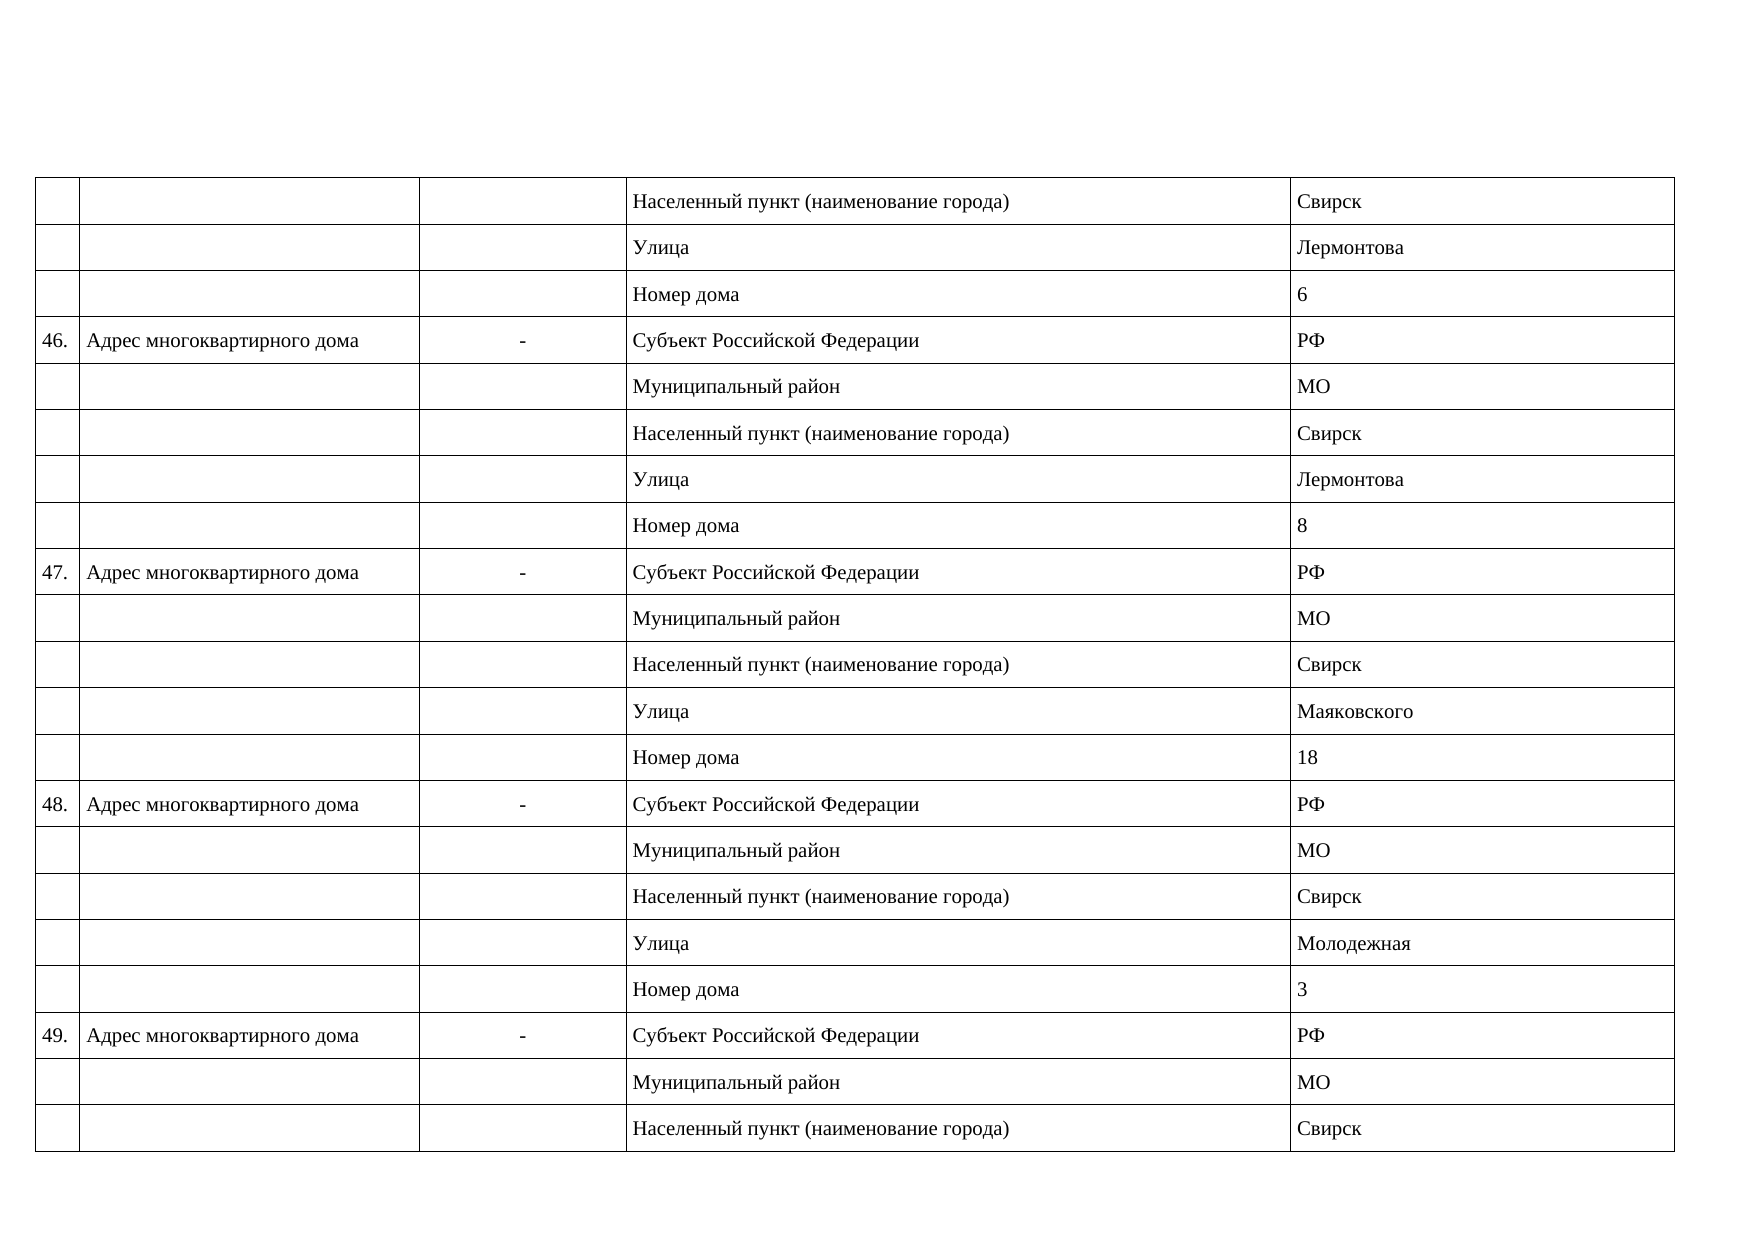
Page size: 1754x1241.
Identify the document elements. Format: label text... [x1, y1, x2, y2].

table_cell [80, 1105, 419, 1151]
table_cell [80, 920, 419, 965]
table_cell Населенный пункт (наименование города) [627, 642, 1290, 687]
table_cell [420, 1059, 626, 1104]
table_cell [420, 364, 626, 409]
table_cell [36, 364, 79, 409]
table_cell [420, 456, 626, 502]
table_cell [420, 271, 626, 316]
table_cell Адрес многоквартирного дома [80, 1013, 419, 1058]
table_cell 47. [36, 549, 79, 594]
table_cell Молодежная [1291, 920, 1674, 965]
table_cell [36, 735, 79, 780]
table_cell 18 [1291, 735, 1674, 780]
table_cell Номер дома [627, 503, 1290, 548]
table_cell Населенный пункт (наименование города) [627, 410, 1290, 455]
table_cell Адрес многоквартирного дома [80, 317, 419, 363]
table_cell МО [1291, 1059, 1674, 1104]
table_cell Субъект Российской Федерации [627, 781, 1290, 826]
table_cell Муниципальный район [627, 827, 1290, 872]
table_cell [80, 225, 419, 270]
table_cell 46. [36, 317, 79, 363]
table_cell Муниципальный район [627, 595, 1290, 641]
table_cell Улица [627, 456, 1290, 502]
table_cell Номер дома [627, 271, 1290, 316]
table_cell Населенный пункт (наименование города) [627, 874, 1290, 919]
table_cell [80, 874, 419, 919]
table_cell Муниципальный район [627, 364, 1290, 409]
table_cell [80, 271, 419, 316]
table_cell Населенный пункт (наименование города) [627, 178, 1290, 223]
table_cell [36, 1105, 79, 1151]
table_cell [80, 735, 419, 780]
table_cell [420, 827, 626, 872]
table_cell РФ [1291, 781, 1674, 826]
table_cell [36, 503, 79, 548]
table_cell [80, 456, 419, 502]
table_cell Лермонтова [1291, 456, 1674, 502]
table_cell 49. [36, 1013, 79, 1058]
table_cell [80, 966, 419, 1012]
table_cell [420, 225, 626, 270]
table_cell 48. [36, 781, 79, 826]
table_cell [420, 1105, 626, 1151]
table_cell МО [1291, 364, 1674, 409]
table_cell [80, 1059, 419, 1104]
table_cell - [420, 1013, 626, 1058]
table_cell Номер дома [627, 966, 1290, 1012]
table_cell Маяковского [1291, 688, 1674, 733]
table_cell [36, 271, 79, 316]
table_cell Улица [627, 688, 1290, 733]
table_cell [80, 410, 419, 455]
table_cell [36, 456, 79, 502]
table_cell Муниципальный район [627, 1059, 1290, 1104]
table_cell - [420, 549, 626, 594]
table_cell [420, 410, 626, 455]
table_cell Лермонтова [1291, 225, 1674, 270]
table_cell Свирск [1291, 642, 1674, 687]
table_cell [80, 178, 419, 223]
table_cell [36, 595, 79, 641]
table_cell [36, 1059, 79, 1104]
table_cell [36, 920, 79, 965]
table_cell Номер дома [627, 735, 1290, 780]
table_cell [420, 966, 626, 1012]
table_cell Улица [627, 920, 1290, 965]
table_cell [420, 688, 626, 733]
table_cell [420, 735, 626, 780]
table_cell РФ [1291, 549, 1674, 594]
table_cell [36, 874, 79, 919]
table_cell [80, 364, 419, 409]
table_cell - [420, 317, 626, 363]
table_cell 6 [1291, 271, 1674, 316]
table_cell РФ [1291, 317, 1674, 363]
table_cell [80, 642, 419, 687]
table_cell [80, 827, 419, 872]
table_cell [80, 503, 419, 548]
table_cell [36, 225, 79, 270]
table_cell [80, 688, 419, 733]
table_cell [36, 642, 79, 687]
table_cell [420, 920, 626, 965]
table_cell [420, 178, 626, 223]
table_cell РФ [1291, 1013, 1674, 1058]
table_cell Свирск [1291, 1105, 1674, 1151]
table_cell Адрес многоквартирного дома [80, 549, 419, 594]
table_cell 3 [1291, 966, 1674, 1012]
table_cell [36, 966, 79, 1012]
table_cell Субъект Российской Федерации [627, 317, 1290, 363]
table_cell [420, 874, 626, 919]
table_cell [36, 178, 79, 223]
table_cell Свирск [1291, 410, 1674, 455]
table_cell Свирск [1291, 178, 1674, 223]
table_cell Улица [627, 225, 1290, 270]
table_cell [36, 688, 79, 733]
table_cell [36, 410, 79, 455]
table_cell Свирск [1291, 874, 1674, 919]
table_cell [420, 595, 626, 641]
table_cell [420, 503, 626, 548]
table_cell Адрес многоквартирного дома [80, 781, 419, 826]
table_cell Субъект Российской Федерации [627, 1013, 1290, 1058]
table_cell [420, 642, 626, 687]
table_cell МО [1291, 595, 1674, 641]
table_cell МО [1291, 827, 1674, 872]
table_cell - [420, 781, 626, 826]
table_cell 8 [1291, 503, 1674, 548]
table_cell [80, 595, 419, 641]
table_cell [36, 827, 79, 872]
table_cell Населенный пункт (наименование города) [627, 1105, 1290, 1151]
table_cell Субъект Российской Федерации [627, 549, 1290, 594]
